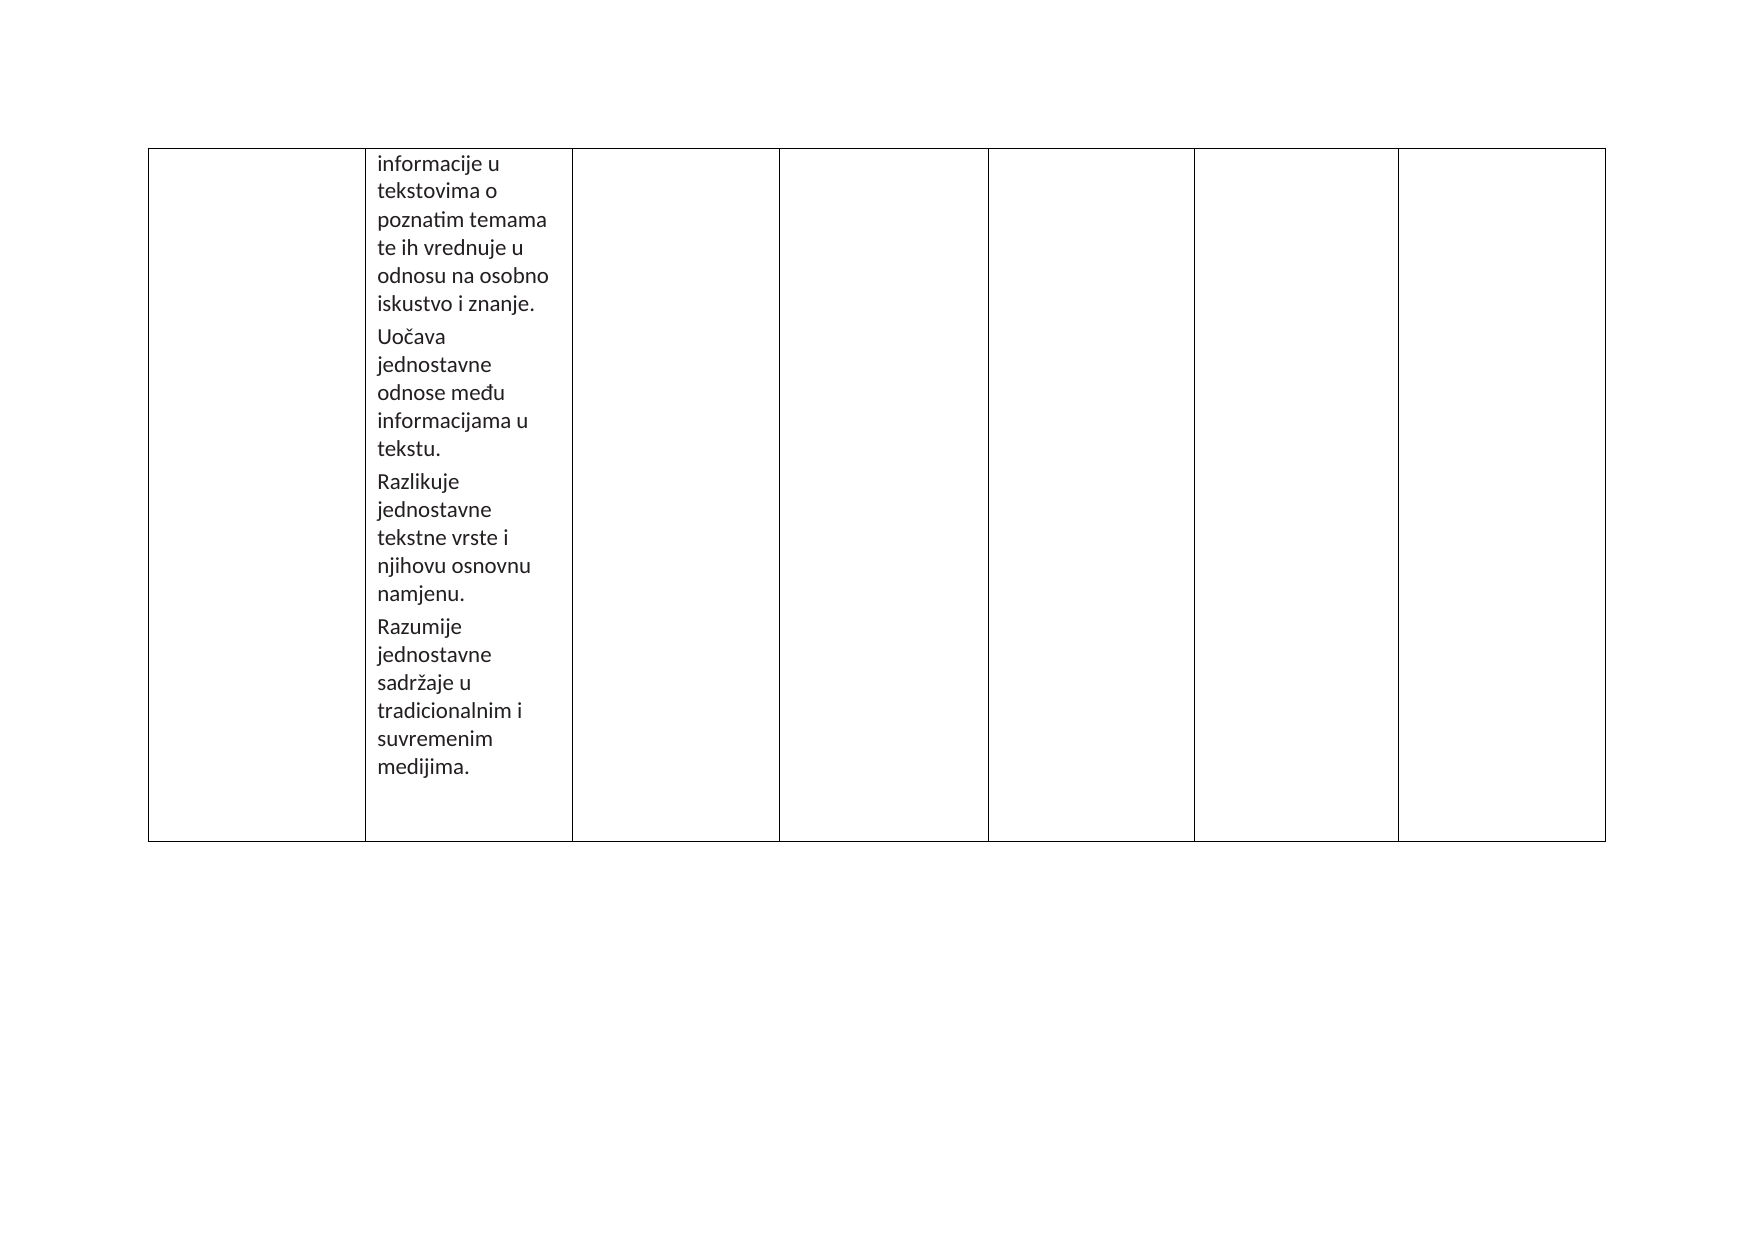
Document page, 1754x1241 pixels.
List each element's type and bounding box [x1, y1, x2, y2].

table_cell [573, 785, 779, 841]
table_cell [1399, 149, 1605, 785]
table_cell [1195, 149, 1398, 785]
table_cell [366, 785, 572, 841]
table_cell [989, 785, 1194, 841]
table_cell [1399, 785, 1605, 841]
table_cell [780, 785, 988, 841]
table_cell [780, 149, 988, 785]
table_cell [989, 149, 1194, 785]
table_cell [573, 149, 779, 785]
table_cell [149, 785, 365, 841]
table_cell [1195, 785, 1398, 841]
